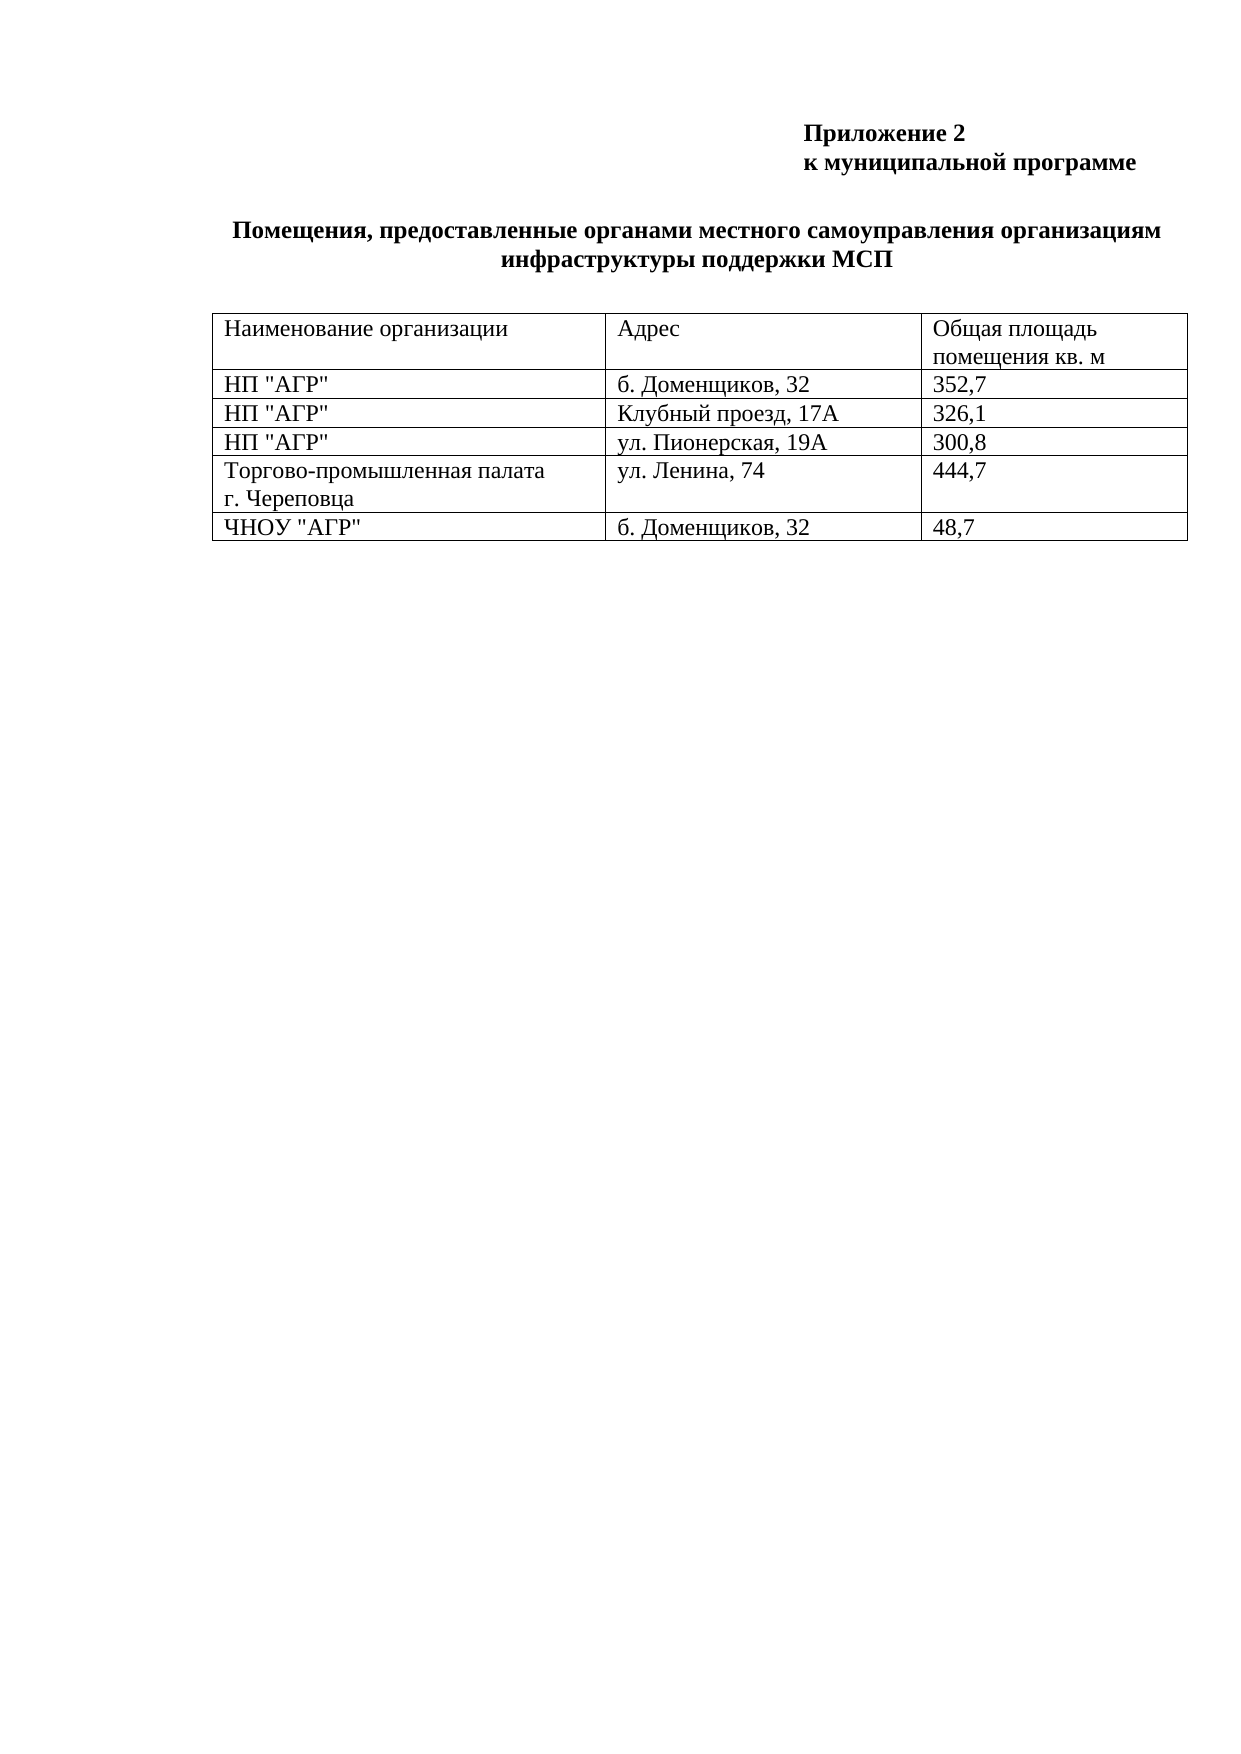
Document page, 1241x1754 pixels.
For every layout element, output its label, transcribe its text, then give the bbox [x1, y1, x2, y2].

table_cell Клубный проезд, 17А [606, 399, 921, 427]
table_header Общая площадь помещения кв. м [922, 314, 1187, 369]
table_header Адрес [606, 314, 921, 369]
table_cell ул. Ленина, 74 [606, 456, 921, 512]
text Приложение 2 [213, 118, 1181, 147]
table_cell Торгово-промышленная палата г. Череповца [213, 456, 605, 512]
text Помещения, предоставленные органами местного самоуправления организациям инфраструктуры поддержки МСП [213, 216, 1181, 273]
table_cell ЧНОУ "АГР" [213, 513, 605, 540]
text к муниципальной программе [213, 147, 1181, 176]
table_cell НП "АГР" [213, 428, 605, 455]
table_cell б. Доменщиков, 32 [606, 370, 921, 398]
table_cell б. Доменщиков, 32 [606, 513, 921, 540]
table_header Наименование организации [213, 314, 605, 369]
table_cell 300,8 [922, 428, 1187, 455]
table_cell ул. Пионерская, 19А [606, 428, 921, 455]
table_cell 444,7 [922, 456, 1187, 512]
table_cell НП "АГР" [213, 399, 605, 427]
table_cell 326,1 [922, 399, 1187, 427]
table_cell 352,7 [922, 370, 1187, 398]
table_cell НП "АГР" [213, 370, 605, 398]
table_cell 48,7 [922, 513, 1187, 540]
